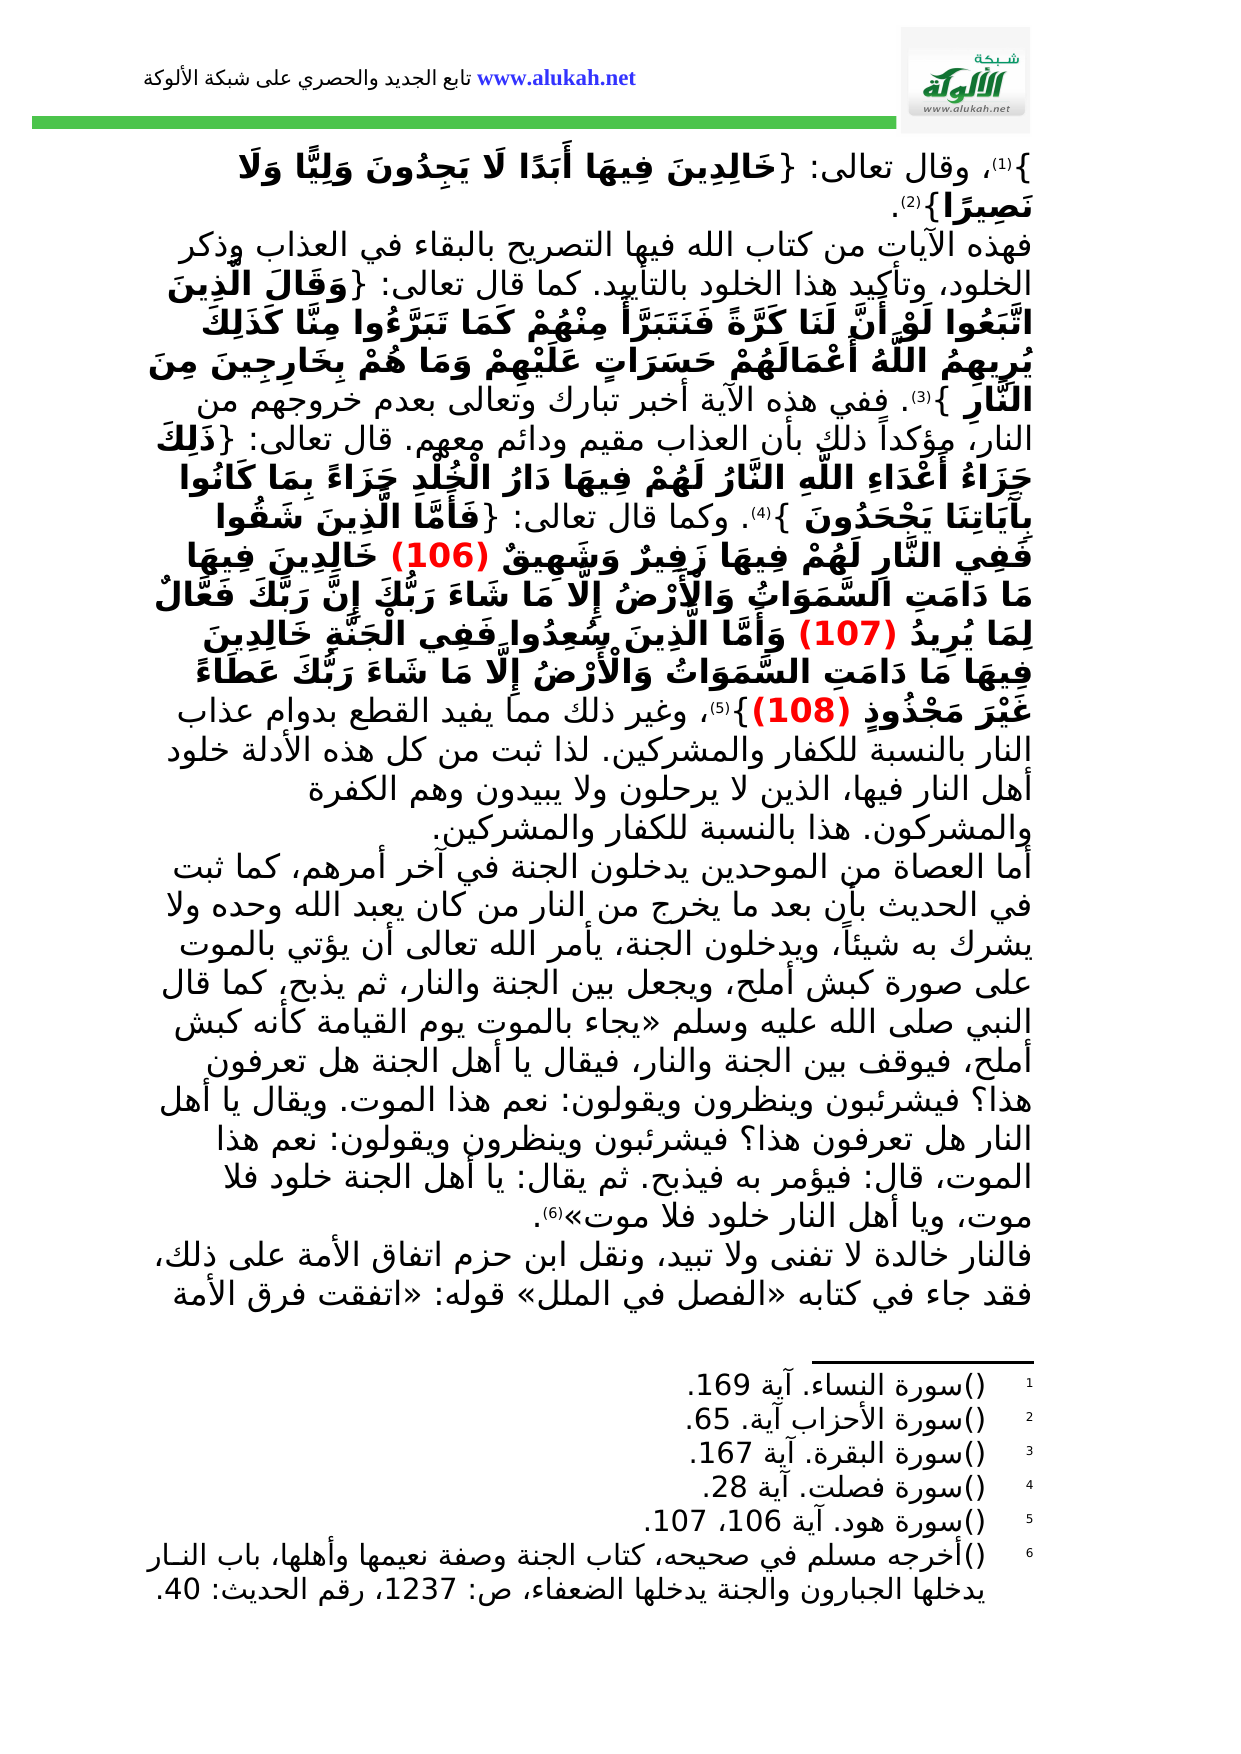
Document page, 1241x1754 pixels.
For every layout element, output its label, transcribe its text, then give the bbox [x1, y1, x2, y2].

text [148, 1236, 1033, 1313]
text أما العصاة من الموحدين يدخلون الجنة في آخر أمرهم، كما ثبت في الحديث بأن بعد ما يخرج من النار من كان يعبد الله وحده ولا يشرك به شيئاً، ويدخلون الجنة، يأمر الله تعالى أن يؤتي بالموت على صورة كبش أملح، ويجعل بين الجنة والنار، ثم يذبح، كما قال النبي صلى الله عليه وسلم «يجاء بالموت يوم القيامة كأنه كبش أملح، فيوقف بين الجنة والنار، فيقال يا أهل الجنة هل تعرفون هذا؟ فيشرئبون وينظرون ويقولون: نعم هذا الموت. ويقال يا أهل النار هل تعرفون هذا؟ فيشرئبون وينظرون ويقولون: نعم هذا الموت، قال: فيؤمر به فيذبح. ثم يقال: يا أهل الجنة خلود فلا موت، ويا أهل النار خلود فلا موت»(). [148, 847, 1033, 1236]
text فهذه الآيات من كتاب الله فيها التصريح بالبقاء في العذاب وذكر الخلود، وتأكيد هذا الخلود بالتأييد. كما قال تعالى: {وَقَالَ الَّذِينَ اتَّبَعُوا لَوْ أَنَّ لَنَا كَرَّةً فَنَتَبَرَّأَ مِنْهُمْ كَمَا تَبَرَّءُوا مِنَّا كَذَلِكَ يُرِيهِمُ اللَّهُ أَعْمَالَهُمْ حَسَرَاتٍ عَلَيْهِمْ وَمَا هُمْ بِخَارِجِينَ مِنَ النَّارِ }(). ففي هذه الآية أخبر تبارك وتعالى بعدم خروجهم من النار، مؤكداً ذلك بأن العذاب مقيم ودائم معهم. قال تعالى: {ذَلِكَ جَزَاءُ أَعْدَاءِ اللَّهِ النَّارُ لَهُمْ فِيهَا دَارُ الْخُلْدِ جَزَاءً بِمَا كَانُوا بِآَيَاتِنَا يَجْحَدُونَ }(). وكما قال تعالى: {فَأَمَّا الَّذِينَ شَقُوا فَفِي النَّارِ لَهُمْ فِيهَا زَفِيرٌ وَشَهِيقٌ (106) خَالِدِينَ فِيهَا مَا دَامَتِ السَّمَوَاتُ وَالْأَرْضُ إِلَّا مَا شَاءَ رَبُّكَ إِنَّ رَبَّكَ فَعَّالٌ لِمَا يُرِيدُ (107) وَأَمَّا الَّذِينَ سُعِدُوا فَفِي الْجَنَّةِ خَالِدِينَ فِيهَا مَا دَامَتِ السَّمَوَاتُ وَالْأَرْضُ إِلَّا مَا شَاءَ رَبُّكَ عَطَاءً غَيْرَ مَجْذُوذٍ (108)}()، وغير ذلك مما يفيد القطع بدوام عذاب النار بالنسبة للكفار والمشركين. لذا ثبت من كل هذه الأدلة خلود أهل النار فيها، الذين لا يرحلون ولا يبيدون وهم الكفرة والمشركون. هذا بالنسبة للكفار والمشركين. [148, 225, 1033, 847]
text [148, 148, 1033, 225]
